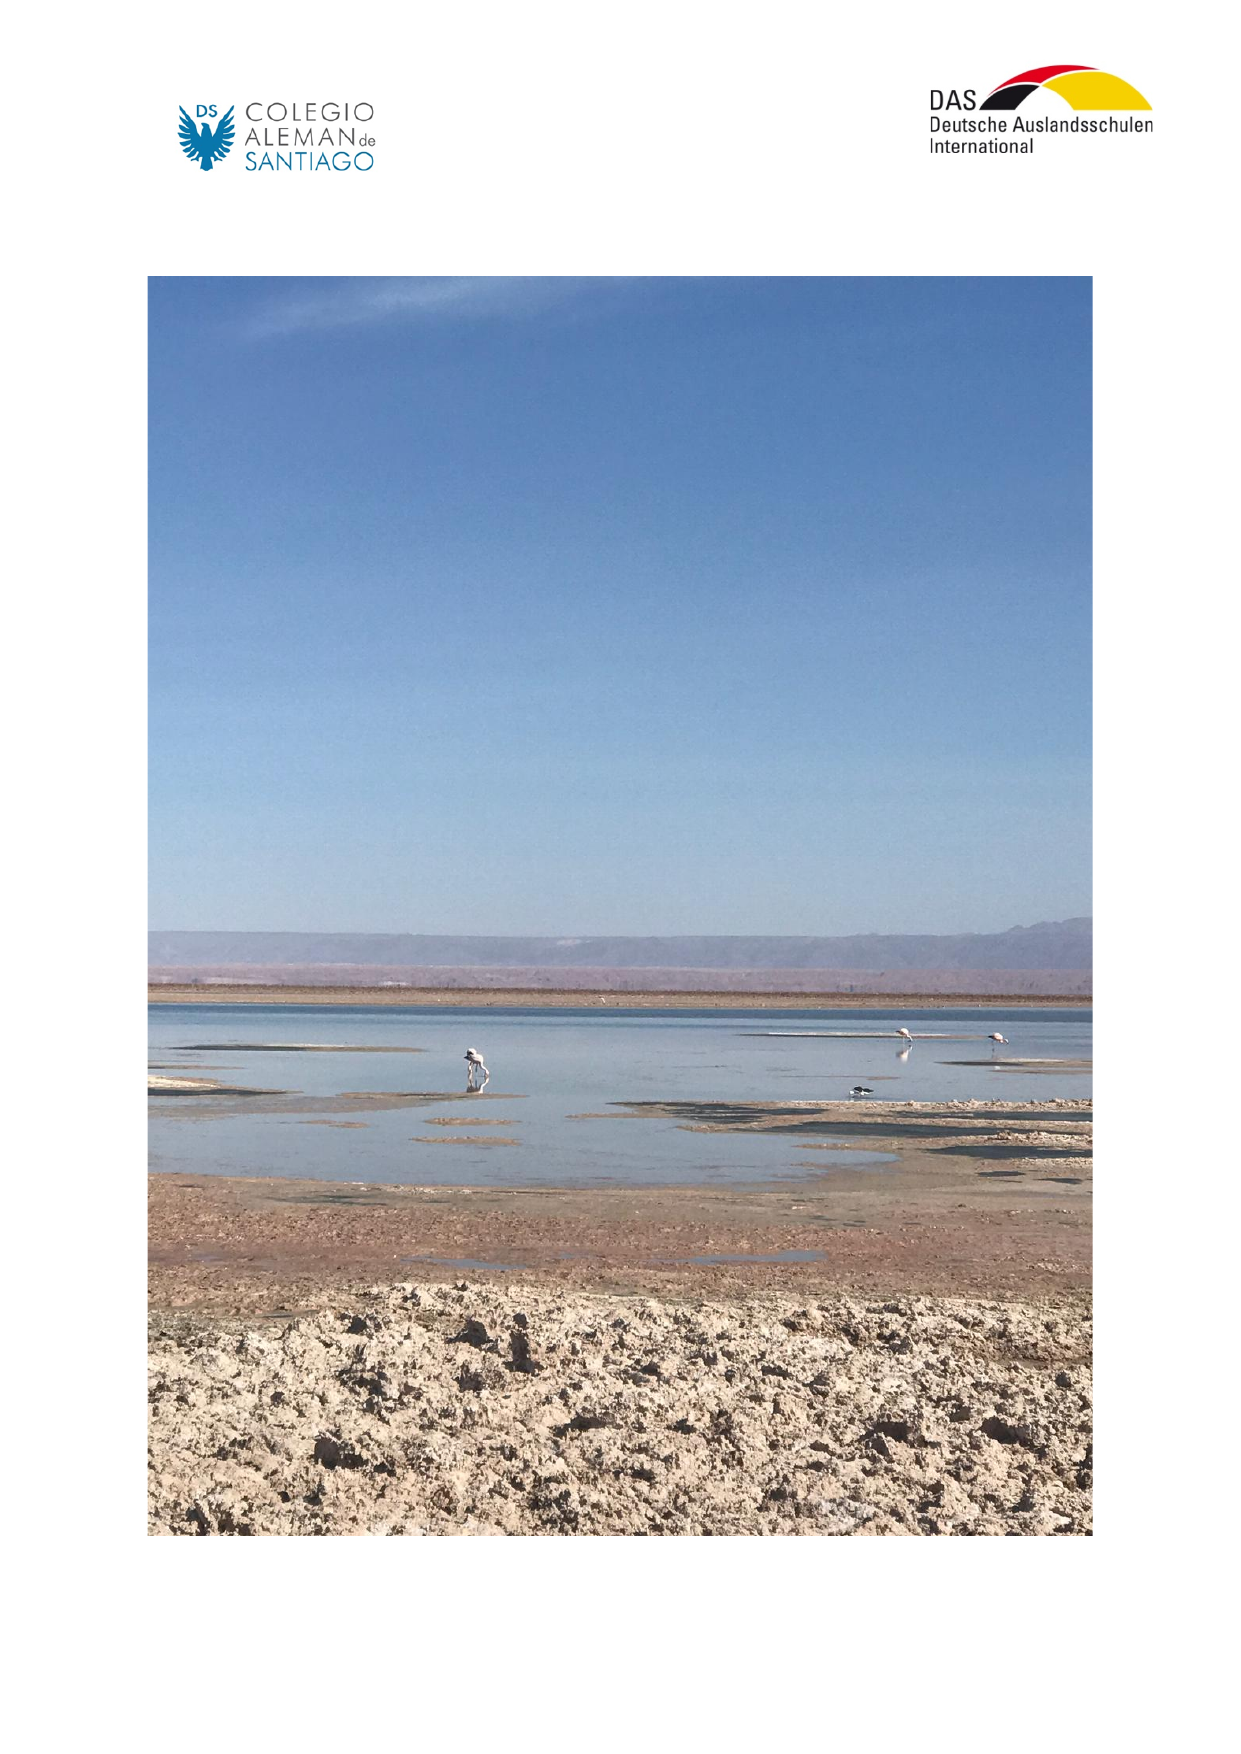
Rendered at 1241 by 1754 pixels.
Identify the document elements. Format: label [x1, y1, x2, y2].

picture [147, 276, 1093, 1536]
picture [147, 73, 416, 203]
